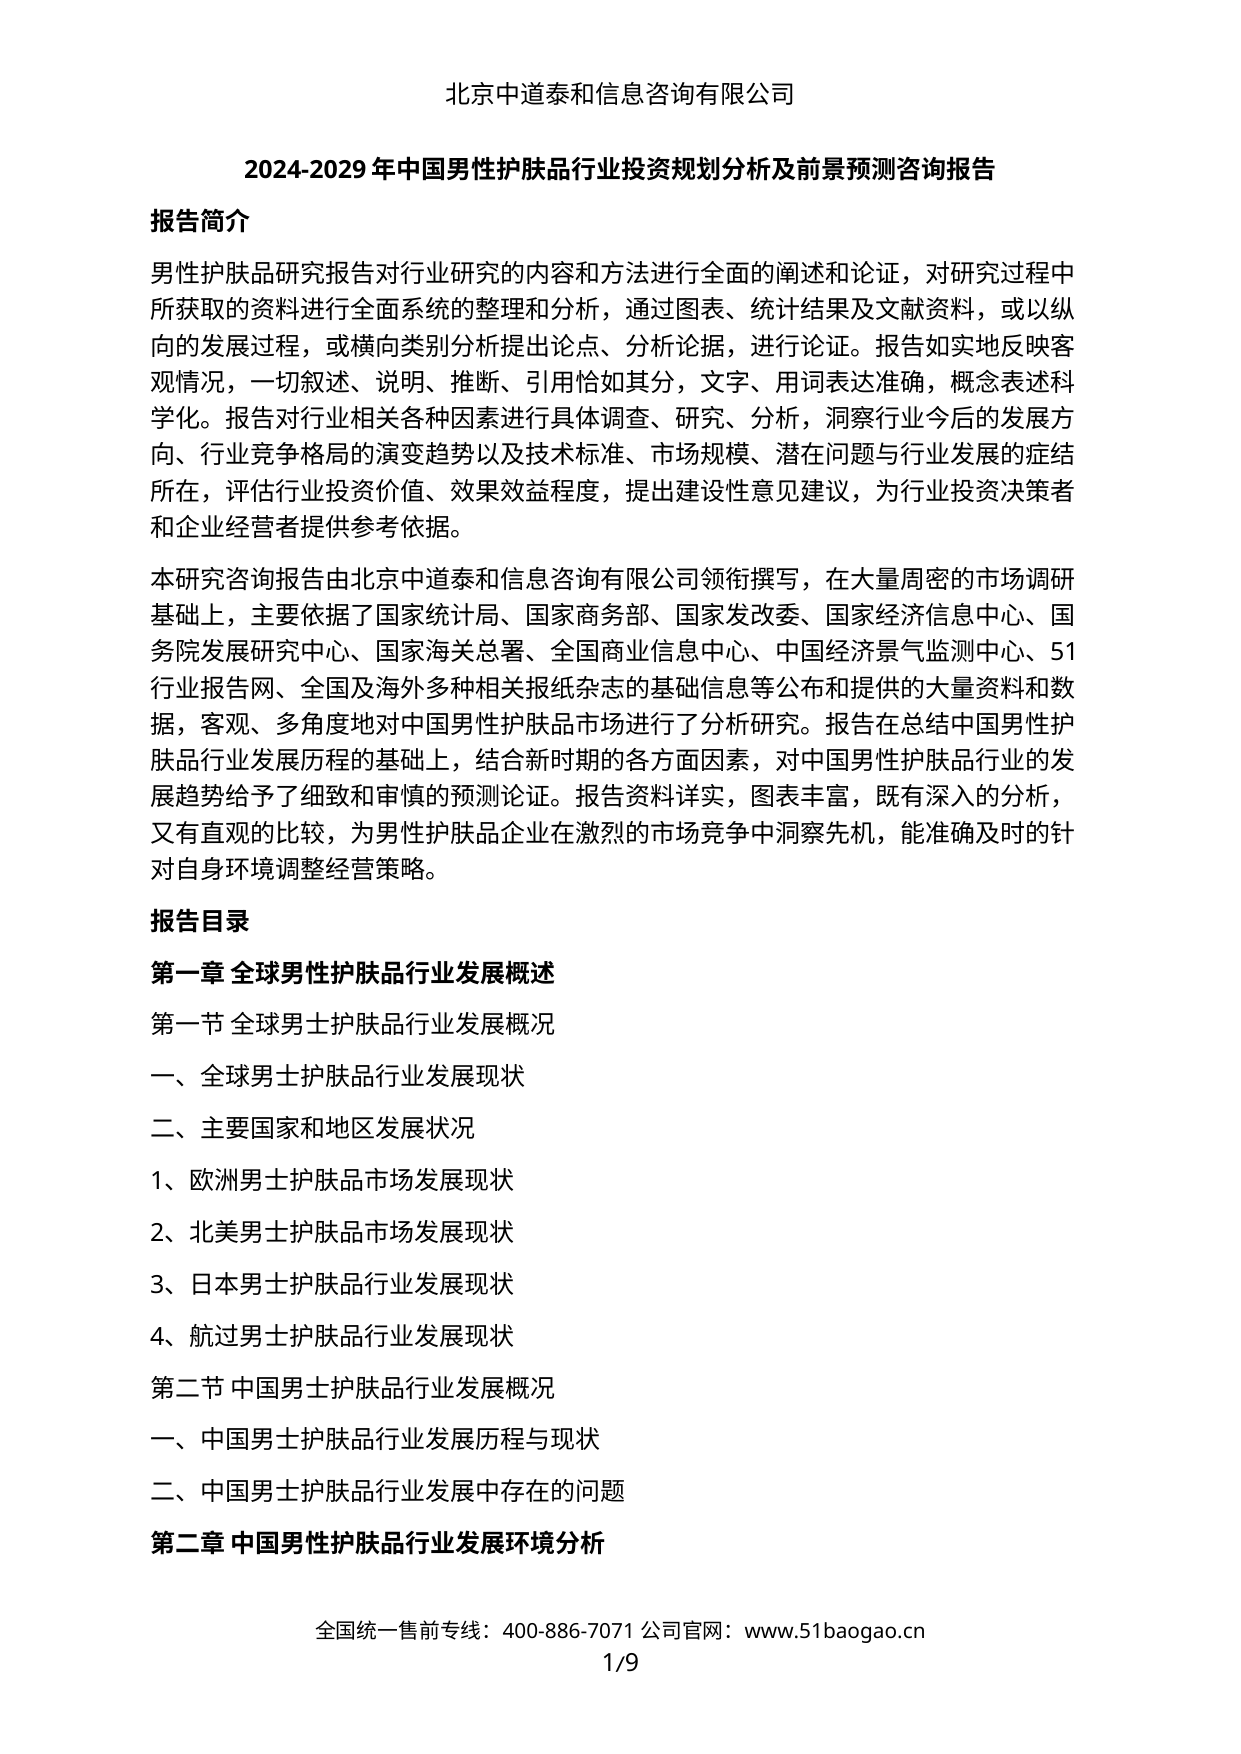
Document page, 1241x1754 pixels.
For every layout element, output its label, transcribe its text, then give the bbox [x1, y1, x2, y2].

text 第一节 全球男士护肤品行业发展概况 [150, 1005, 1090, 1041]
text 2024-2029年中国男性护肤品行业投资规划分析及前景预测咨询报告 [150, 150, 1090, 186]
text 二、中国男士护肤品行业发展中存在的问题 [150, 1472, 1090, 1508]
text 一、全球男士护肤品行业发展现状 [150, 1057, 1090, 1093]
text 报告目录 [150, 901, 1090, 937]
text 2、北美男士护肤品市场发展现状 [150, 1212, 1090, 1249]
text 报告简介 [150, 202, 1090, 238]
text 第二章 中国男性护肤品行业发展环境分析 [150, 1524, 1090, 1560]
text 二、主要国家和地区发展状况 [150, 1109, 1090, 1145]
text 一、中国男士护肤品行业发展历程与现状 [150, 1420, 1090, 1456]
text 3、日本男士护肤品行业发展现状 [150, 1264, 1090, 1301]
text 本研究咨询报告由北京中道泰和信息咨询有限公司领衔撰写，在大量周密的市场调研基础上，主要依据了国家统计局、国家商务部、国家发改委、国家经济信息中心、国务院发展研究中心、国家海关总署、全国商业信息中心、中国经济景气监测中心、51行业报告网、全国及海外多种相关报纸杂志的基础信息等公布和提供的大量资料和数据，客观、多角度地对中国男性护肤品市场进行了分析研究。报告在总结中国男性护肤品行业发展历程的基础上，结合新时期的各方面因素，对中国男性护肤品行业的发展趋势给予了细致和审慎的预测论证。报告资料详实，图表丰富，既有深入的分析，又有直观的比较，为男性护肤品企业在激烈的市场竞争中洞察先机，能准确及时的针对自身环境调整经营策略。 [150, 559, 1090, 886]
text 1、欧洲男士护肤品市场发展现状 [150, 1161, 1090, 1197]
text 第一章 全球男性护肤品行业发展概述 [150, 953, 1090, 989]
text 4、航过男士护肤品行业发展现状 [150, 1316, 1090, 1352]
text 第二节 中国男士护肤品行业发展概况 [150, 1368, 1090, 1404]
text 男性护肤品研究报告对行业研究的内容和方法进行全面的阐述和论证，对研究过程中所获取的资料进行全面系统的整理和分析，通过图表、统计结果及文献资料，或以纵向的发展过程，或横向类别分析提出论点、分析论据，进行论证。报告如实地反映客观情况，一切叙述、说明、推断、引用恰如其分，文字、用词表达准确，概念表述科学化。报告对行业相关各种因素进行具体调查、研究、分析，洞察行业今后的发展方向、行业竞争格局的演变趋势以及技术标准、市场规模、潜在问题与行业发展的症结所在，评估行业投资价值、效果效益程度，提出建设性意见建议，为行业投资决策者和企业经营者提供参考依据。 [150, 254, 1090, 544]
